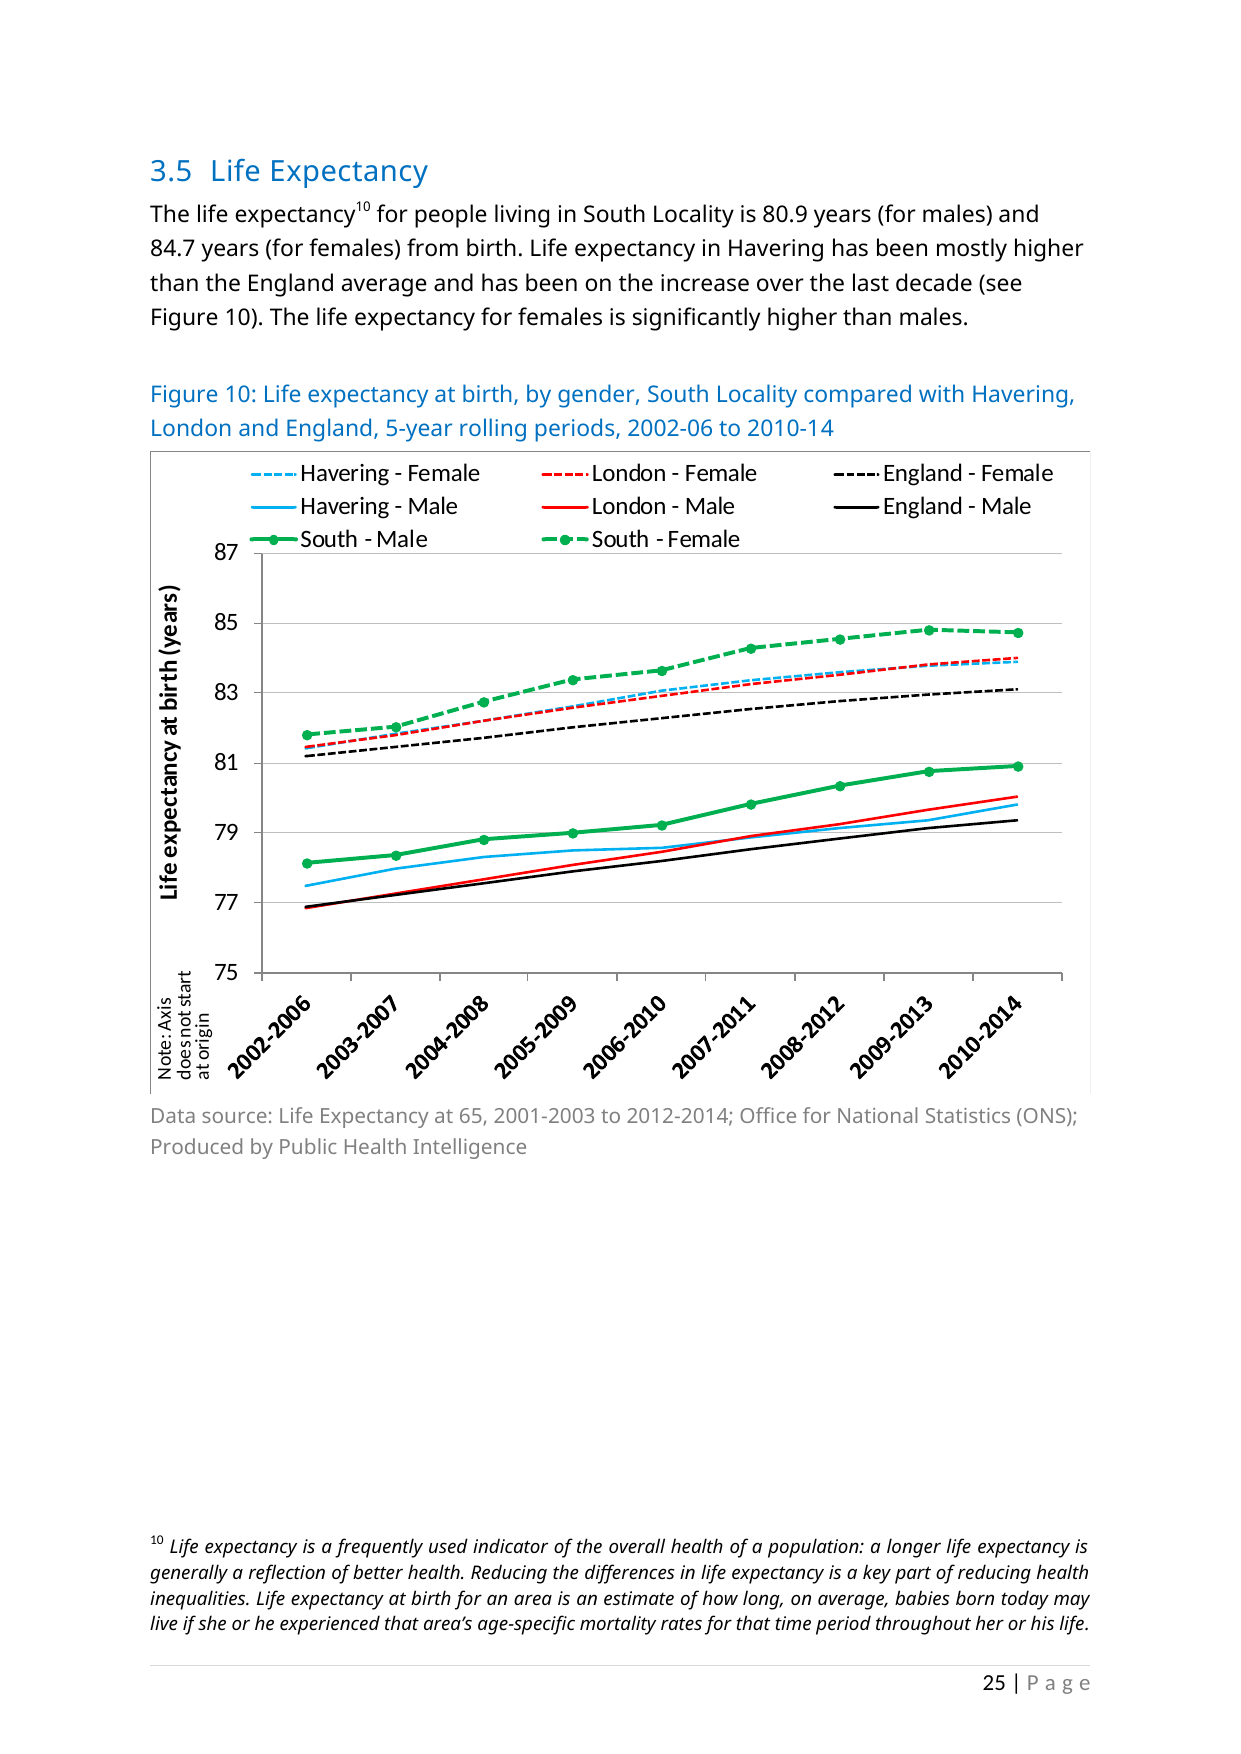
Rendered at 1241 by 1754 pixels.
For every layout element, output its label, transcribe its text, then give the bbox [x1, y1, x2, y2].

subtitle Life Expectancy [150, 150, 1090, 190]
text Data source: Life Expectancy at 65, 2001-2003 to 2012-2014; Office for National Statistics (ONS); Produced by Public Health Intelligence [150, 1101, 1090, 1161]
text The life expectancy for people living in South Locality is 80.9 years (for males) and 84.7 years (for females) from birth. Life expectancy in Havering has been mostly higher than the England average and has been on the increase over the last decade (see Figure 10). The life expectancy for females is significantly higher than males. [150, 198, 1090, 332]
